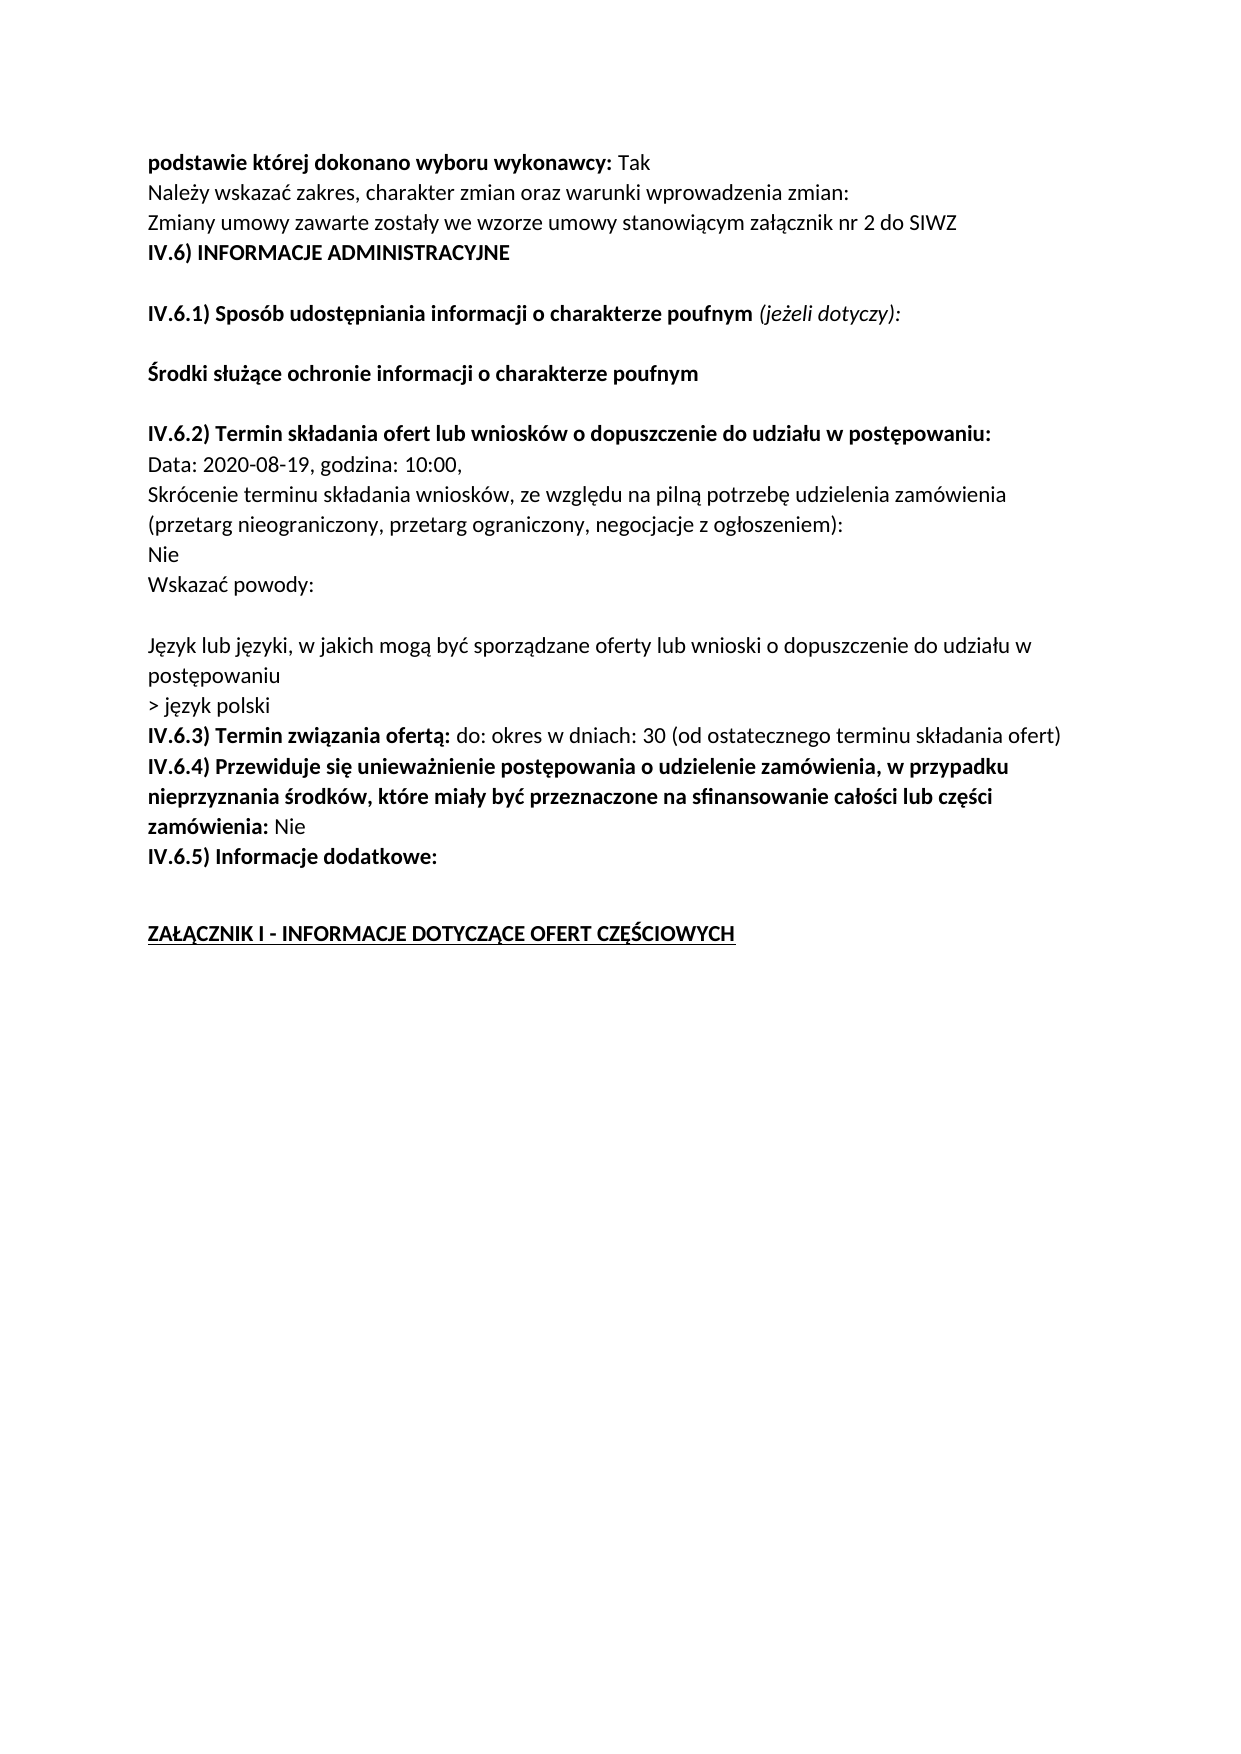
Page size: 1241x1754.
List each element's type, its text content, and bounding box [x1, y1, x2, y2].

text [148, 148, 1093, 901]
text ZAŁĄCZNIK I - INFORMACJE DOTYCZĄCE OFERT CZĘŚCIOWYCH [148, 919, 1093, 947]
